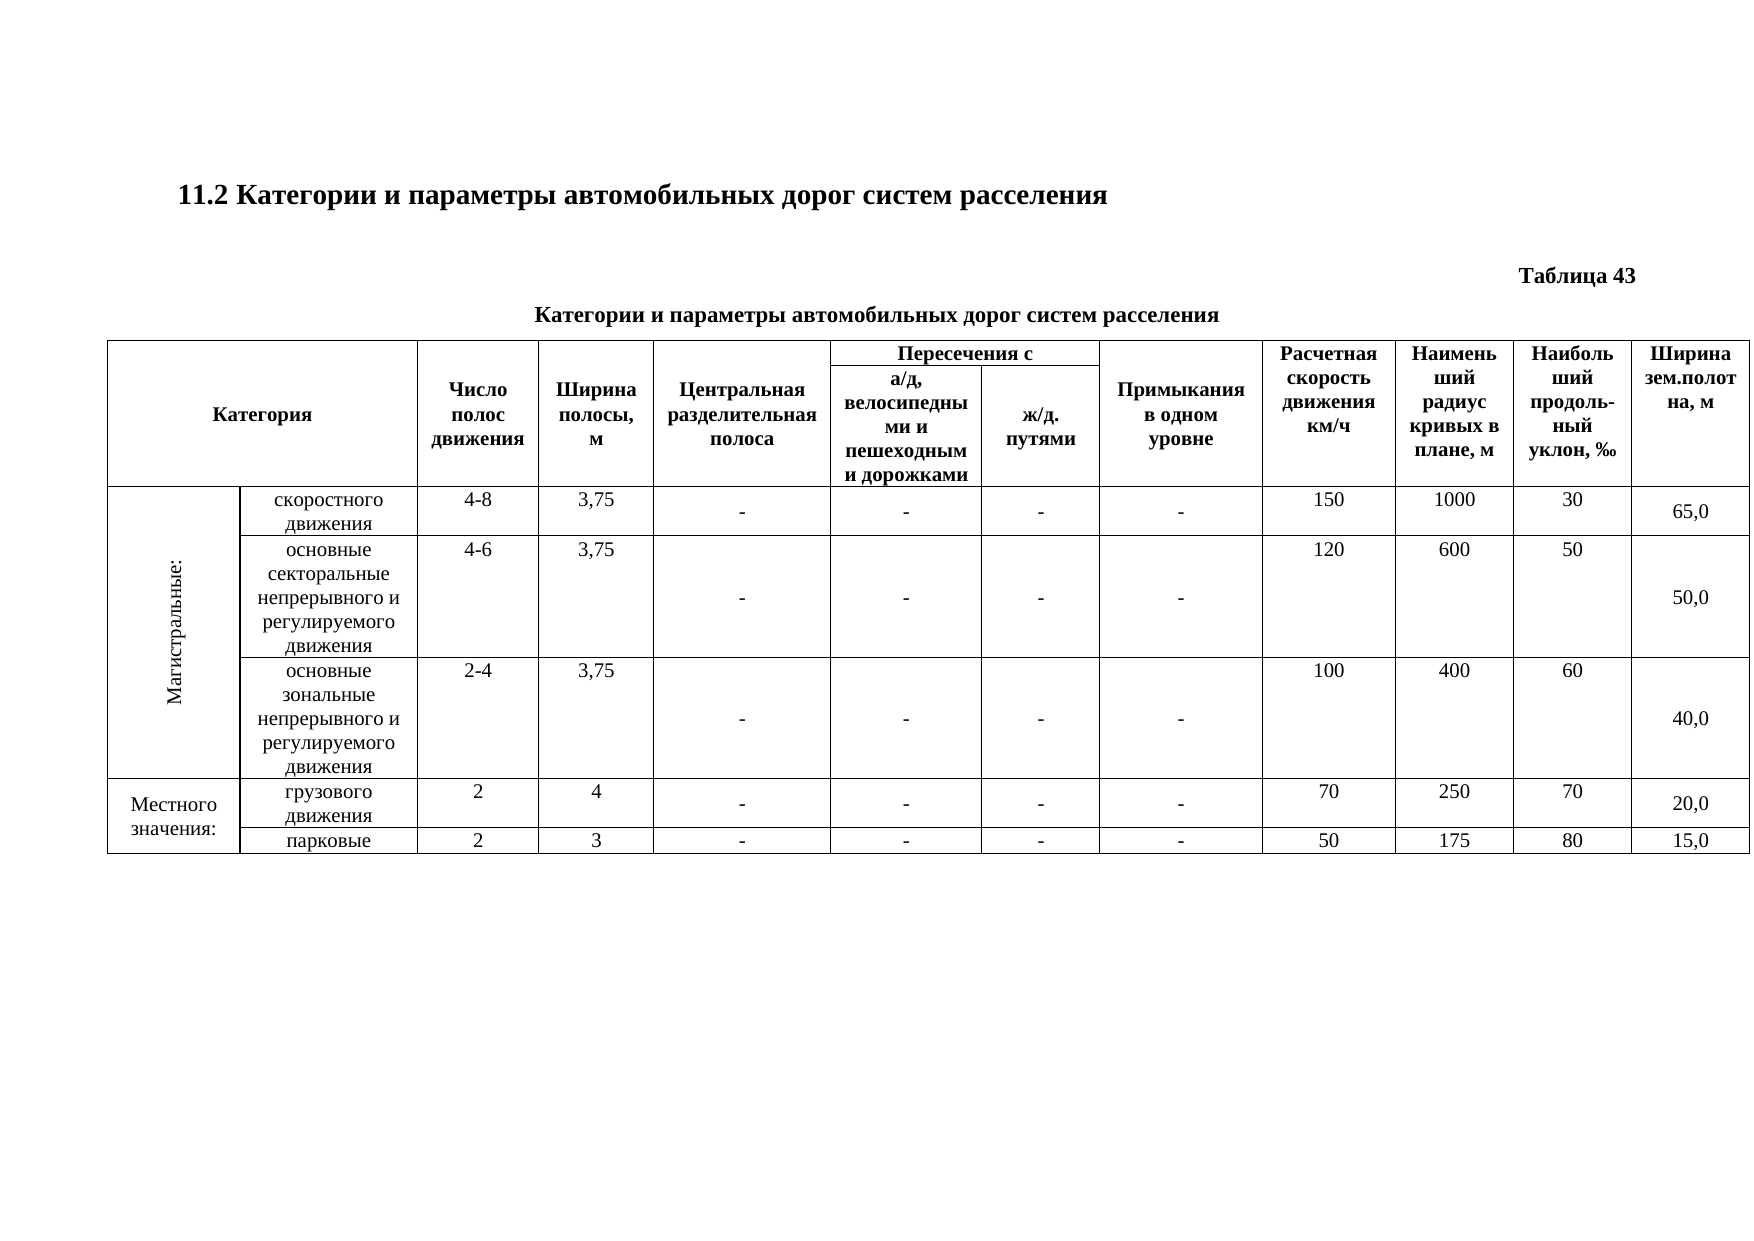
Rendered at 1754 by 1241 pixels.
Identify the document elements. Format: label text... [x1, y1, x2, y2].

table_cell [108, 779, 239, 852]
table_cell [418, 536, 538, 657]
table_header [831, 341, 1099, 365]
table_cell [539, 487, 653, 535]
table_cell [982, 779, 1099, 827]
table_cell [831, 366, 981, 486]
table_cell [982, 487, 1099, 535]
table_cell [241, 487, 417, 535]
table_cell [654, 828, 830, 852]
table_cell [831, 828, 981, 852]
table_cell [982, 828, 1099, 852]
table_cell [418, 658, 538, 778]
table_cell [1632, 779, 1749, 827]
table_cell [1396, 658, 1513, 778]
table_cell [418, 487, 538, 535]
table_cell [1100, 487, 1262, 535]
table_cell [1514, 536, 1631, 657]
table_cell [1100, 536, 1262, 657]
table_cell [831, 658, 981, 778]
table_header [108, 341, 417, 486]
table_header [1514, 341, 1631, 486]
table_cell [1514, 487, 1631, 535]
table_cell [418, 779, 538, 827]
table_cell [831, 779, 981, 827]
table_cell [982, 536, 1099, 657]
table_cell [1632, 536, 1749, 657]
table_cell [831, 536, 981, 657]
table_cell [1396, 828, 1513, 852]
text Категории и параметры автомобильных дорог систем расселения [118, 301, 1636, 327]
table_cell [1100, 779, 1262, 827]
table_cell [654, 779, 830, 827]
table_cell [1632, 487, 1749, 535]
text Таблица 43 [118, 262, 1636, 288]
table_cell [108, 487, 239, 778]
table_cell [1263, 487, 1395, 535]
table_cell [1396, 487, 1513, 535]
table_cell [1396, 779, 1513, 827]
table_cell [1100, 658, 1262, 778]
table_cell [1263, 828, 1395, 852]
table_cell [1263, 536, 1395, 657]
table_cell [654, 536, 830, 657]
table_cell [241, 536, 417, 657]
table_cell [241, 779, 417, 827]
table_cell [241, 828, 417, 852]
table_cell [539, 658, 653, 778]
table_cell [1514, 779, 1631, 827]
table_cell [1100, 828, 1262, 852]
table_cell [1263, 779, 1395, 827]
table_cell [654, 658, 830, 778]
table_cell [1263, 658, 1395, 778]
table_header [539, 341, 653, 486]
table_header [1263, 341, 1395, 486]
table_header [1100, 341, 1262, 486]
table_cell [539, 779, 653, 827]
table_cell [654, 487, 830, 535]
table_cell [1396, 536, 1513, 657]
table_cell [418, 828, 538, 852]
subtitle Категории и параметры автомобильных дорог систем расселения [118, 177, 1636, 211]
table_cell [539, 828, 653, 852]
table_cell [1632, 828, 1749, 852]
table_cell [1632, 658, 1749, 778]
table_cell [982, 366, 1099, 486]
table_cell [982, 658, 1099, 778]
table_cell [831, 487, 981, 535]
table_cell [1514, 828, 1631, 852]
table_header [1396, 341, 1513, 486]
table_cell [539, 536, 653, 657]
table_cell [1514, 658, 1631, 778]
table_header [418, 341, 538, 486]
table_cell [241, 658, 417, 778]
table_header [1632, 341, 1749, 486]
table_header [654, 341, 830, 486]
